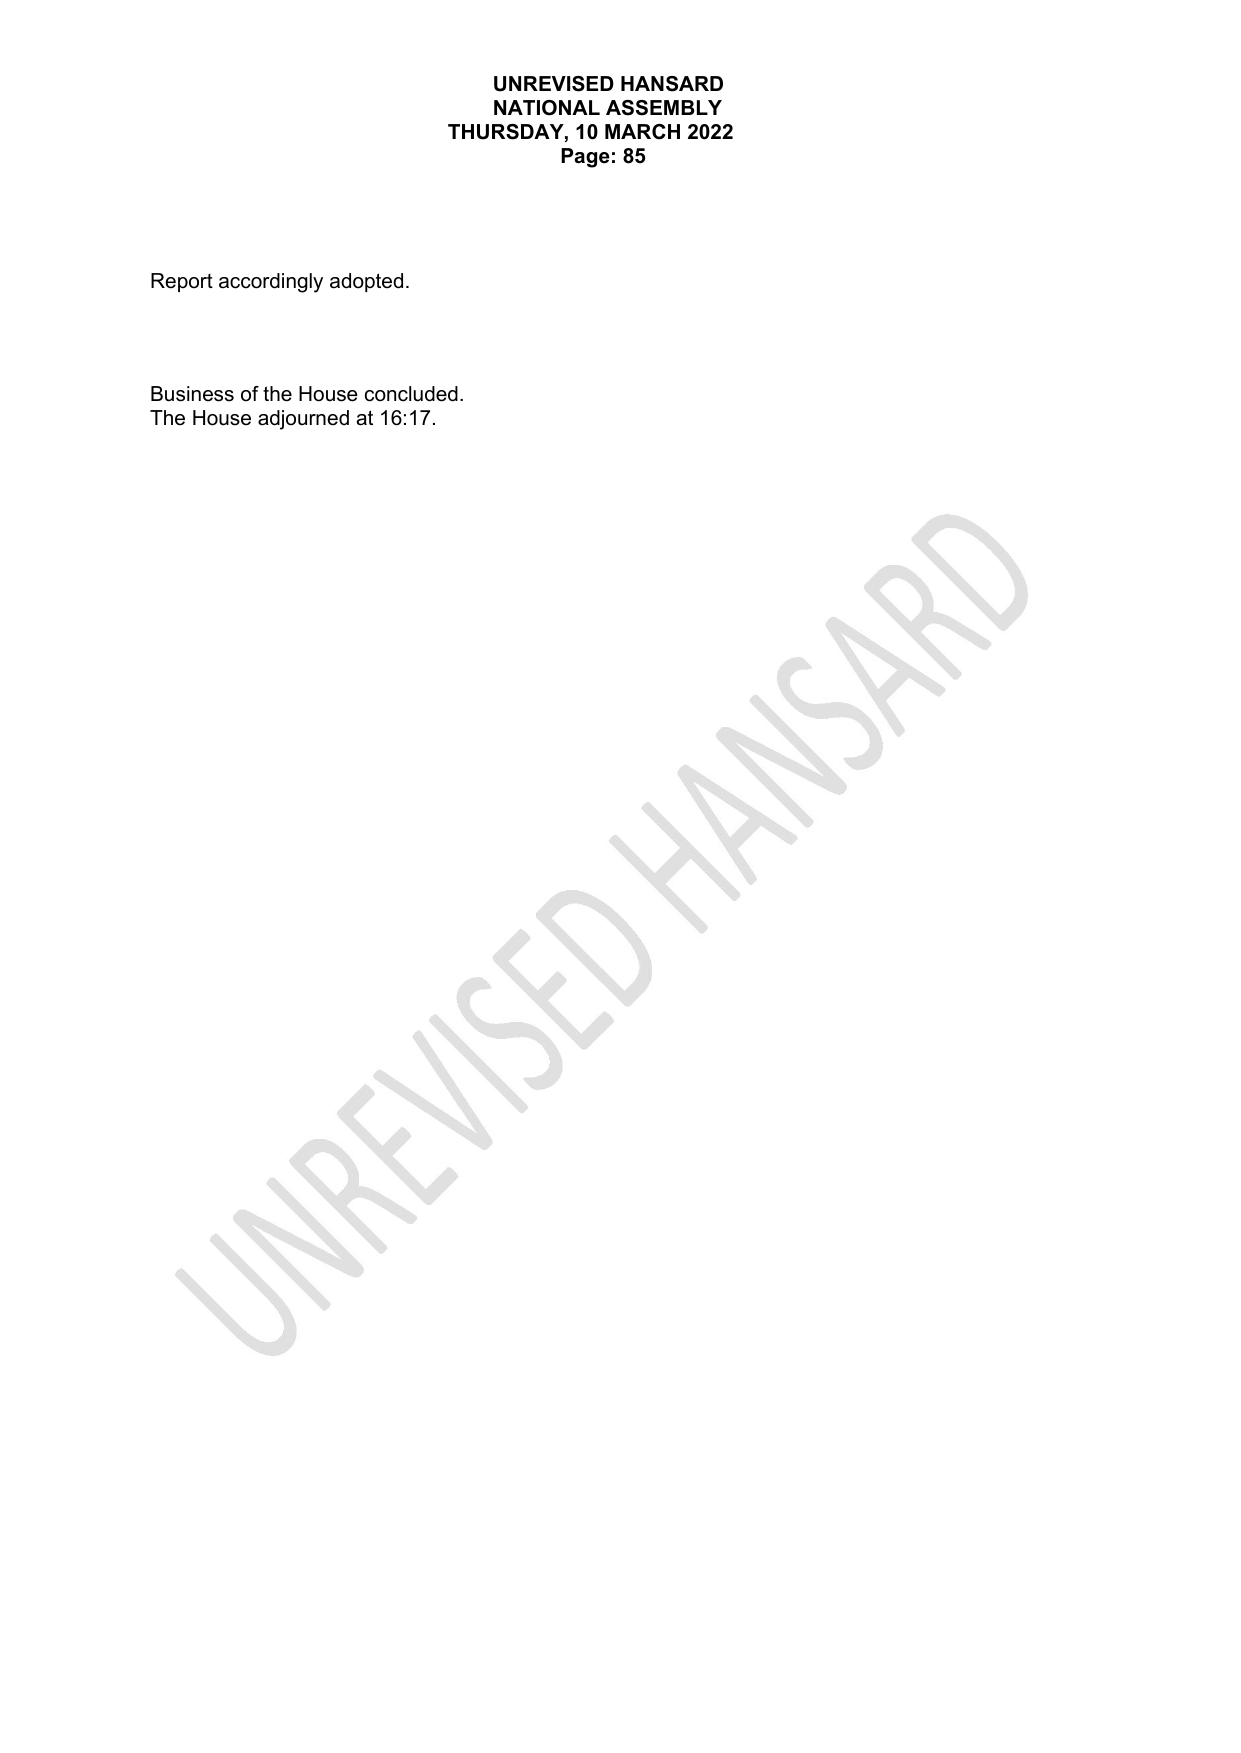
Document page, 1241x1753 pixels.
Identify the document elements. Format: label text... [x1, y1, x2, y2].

text Page: 85 [560, 144, 818, 168]
text UNREVISED HANSARD [493, 72, 818, 96]
text Report accordingly adopted. [150, 269, 580, 293]
text The House adjourned at 16:17. [150, 406, 655, 430]
text THURSDAY, 10 MARCH 2022 [448, 120, 818, 144]
text NATIONAL ASSEMBLY [493, 96, 818, 120]
picture [172, 511, 1030, 1358]
text Business of the House concluded. [150, 382, 655, 406]
